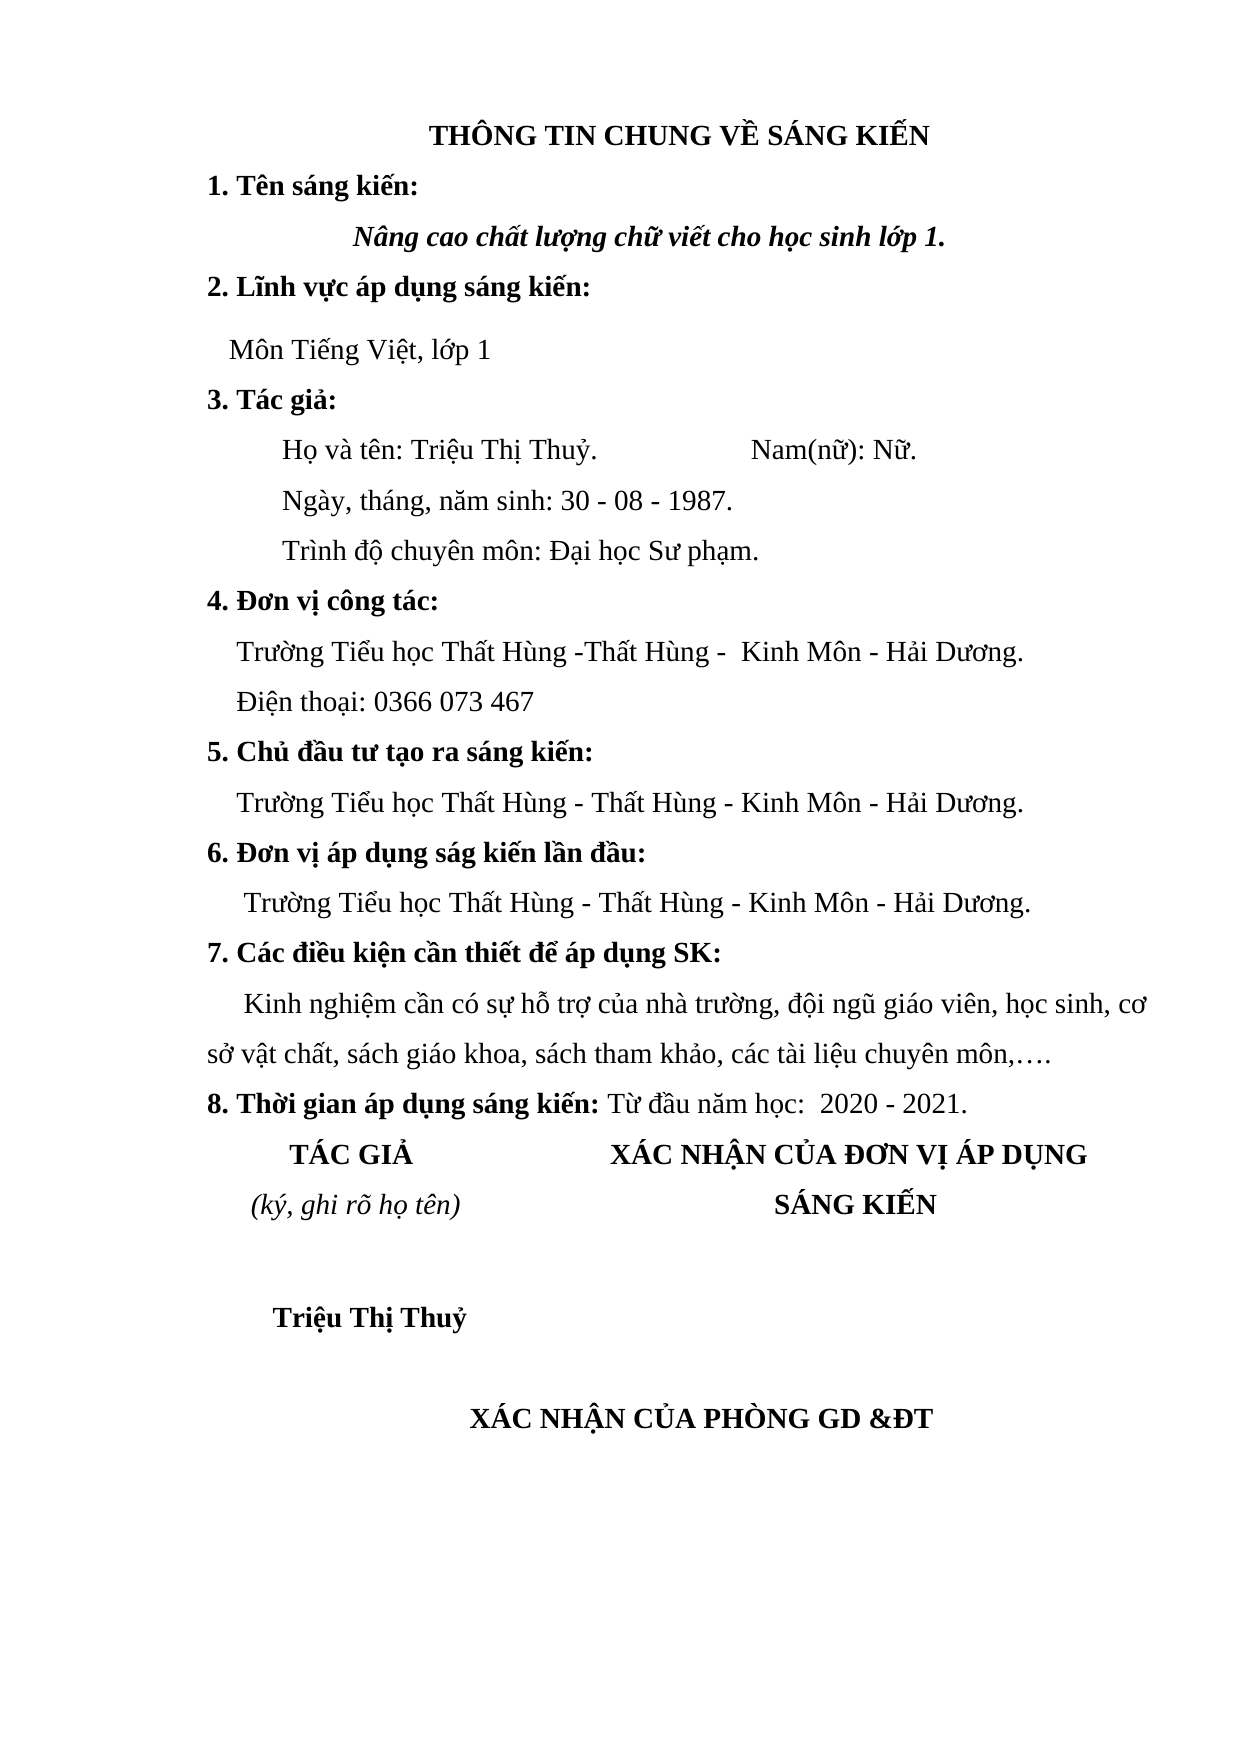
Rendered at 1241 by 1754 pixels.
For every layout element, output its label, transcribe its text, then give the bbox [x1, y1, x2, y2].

text Triệu Thị Thuỷ [207, 1300, 1152, 1334]
text Trường Tiểu học Thất Hùng - Thất Hùng - Kinh Môn - Hải Dương. [207, 785, 1152, 818]
text XÁC NHẬN CỦA PHÒNG GD &ĐT [207, 1401, 1152, 1434]
text Trình độ chuyên môn: Đại học Sư phạm. [207, 533, 1152, 567]
text TÁC GIẢ XÁC NHẬN CỦA ĐƠN VỊ ÁP DỤNG [207, 1137, 1152, 1170]
text Ngày, tháng, năm sinh: 30 - 08 - 1987. [207, 483, 1152, 516]
text Họ và tên: Triệu Thị Thuỷ. Nam(nữ): Nữ. [207, 432, 1152, 466]
text 7. Các điều kiện cần thiết để áp dụng SK: [207, 936, 1152, 969]
text Môn Tiếng Việt, lớp 1 [207, 332, 1152, 365]
text 5. Chủ đầu tư tạo ra sáng kiến: [207, 734, 1152, 768]
text 6. Đơn vị áp dụng ság kiến lần đầu: [207, 835, 1152, 868]
text THÔNG TIN CHUNG VỀ SÁNG KIẾN [207, 118, 1152, 152]
text Kinh nghiệm cần có sự hỗ trợ của nhà trường, đội ngũ giáo viên, học sinh, cơ sở vật chất, sách giáo khoa, sách tham khảo, các tài liệu chuyên môn,…. [207, 986, 1152, 1070]
text Trường Tiểu học Thất Hùng -Thất Hùng - Kinh Môn - Hải Dương. [207, 634, 1152, 667]
text Nâng cao chất lượng chữ viết cho học sinh lớp 1. [207, 219, 1152, 252]
text (ký, ghi rõ họ tên) SÁNG KIẾN [207, 1187, 1152, 1221]
text Điện thoại: 0366 073 467 [207, 684, 1152, 718]
text Trường Tiểu học Thất Hùng - Thất Hùng - Kinh Môn - Hải Dương. [207, 885, 1152, 919]
text 3. Tác giả: [207, 382, 1152, 416]
text 1. Tên sáng kiến: [207, 168, 1152, 202]
text 4. Đơn vị công tác: [207, 583, 1152, 617]
text 2. Lĩnh vực áp dụng sáng kiến: [207, 269, 1152, 303]
text 8. Thời gian áp dụng sáng kiến: Từ đầu năm học: 2020 - 2021. [207, 1087, 1152, 1120]
